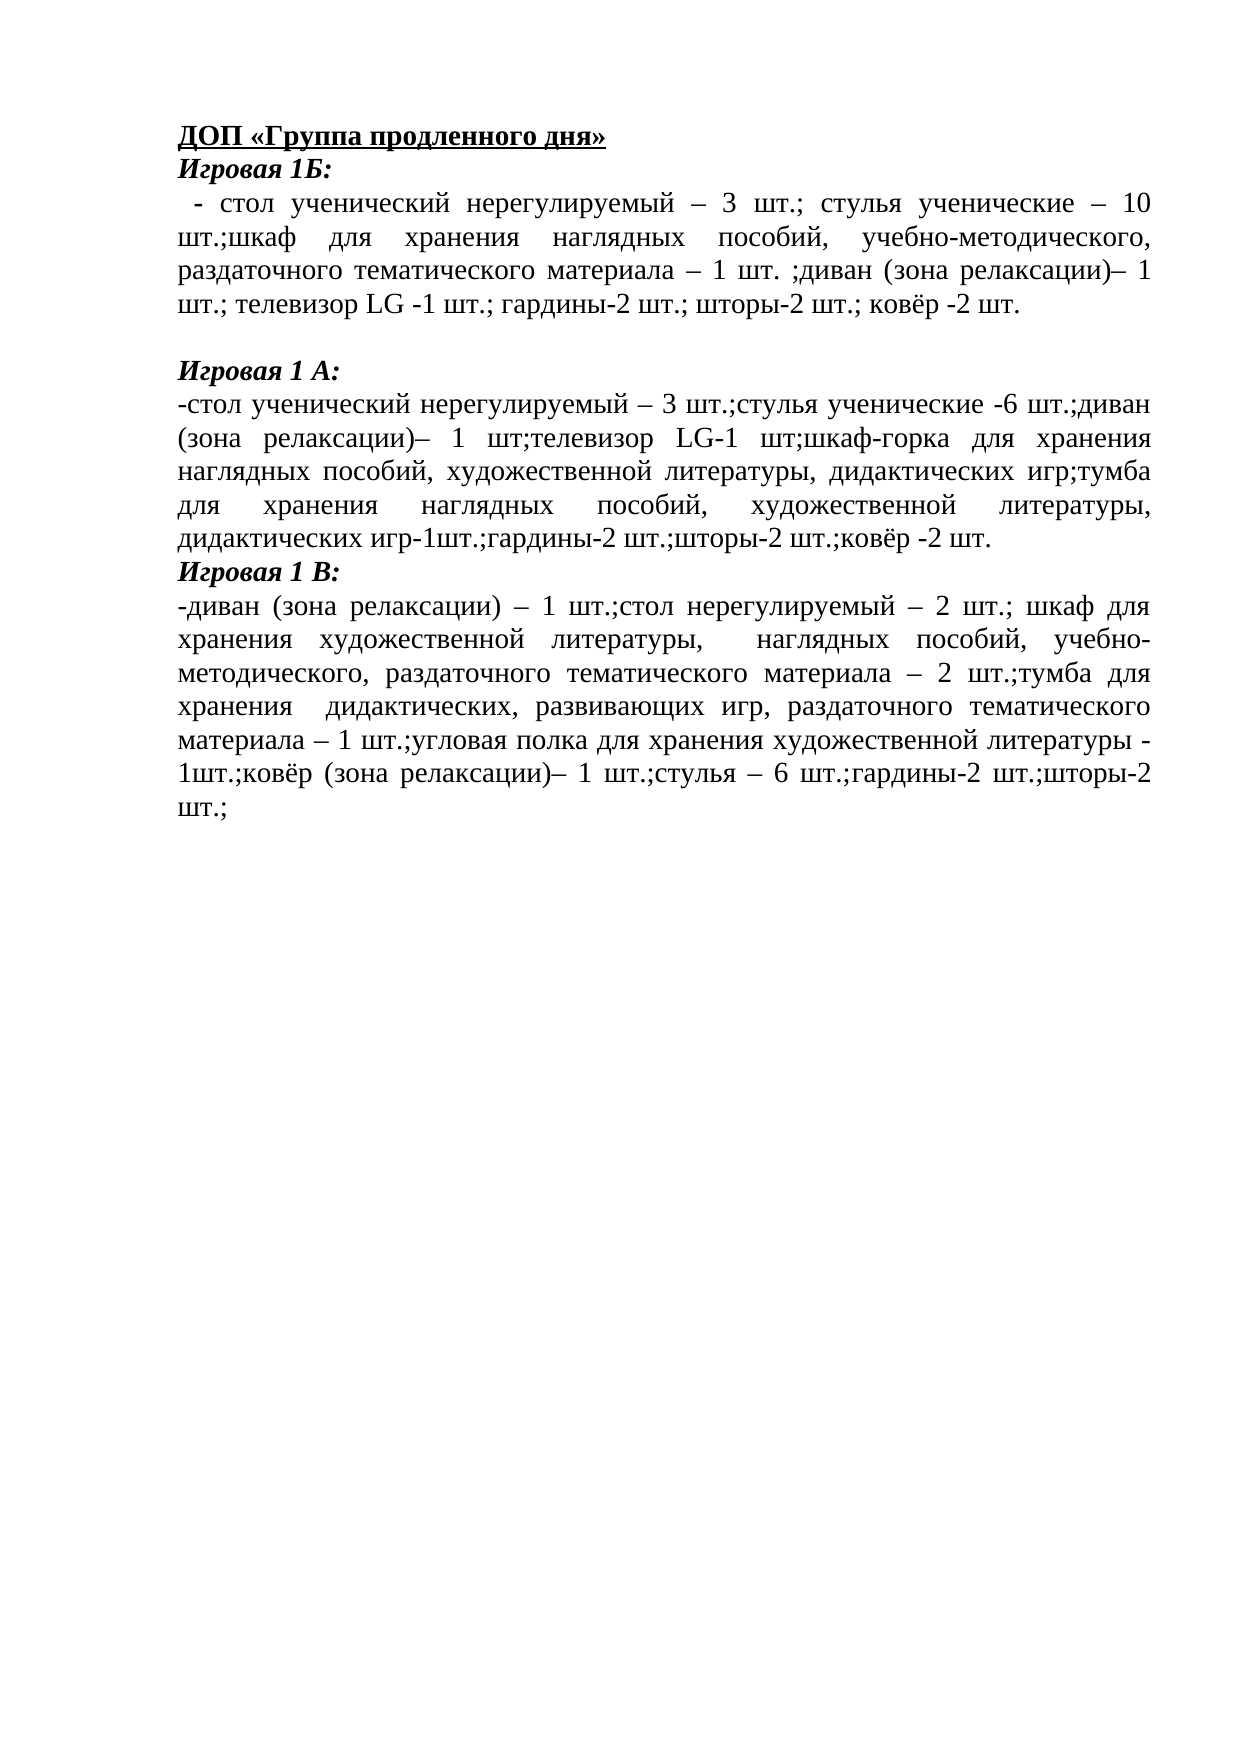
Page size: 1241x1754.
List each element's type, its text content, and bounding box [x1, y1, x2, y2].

text -стол ученический нерегулируемый – 3 шт.;стулья ученические -6 шт.;диван (зона релаксации)– 1 шт;телевизор LG-1 шт;шкаф-горка для хранения наглядных пособий, художественной литературы, дидактических игр;тумба для хранения наглядных пособий, художественной литературы, дидактических игр-1шт.;гардины-2 шт.;шторы-2 шт.;ковёр -2 шт. [177, 386, 1152, 554]
text Игровая 1 В: [177, 554, 1152, 588]
text Игровая 1Б: [177, 152, 1152, 185]
text ДОП «Группа продленного дня» [177, 118, 1152, 152]
text Игровая 1 А: [177, 353, 1152, 386]
text -диван (зона релаксации) – 1 шт.;стол нерегулируемый – 2 шт.; шкаф для хранения художественной литературы, наглядных пособий, учебно-методического, раздаточного тематического материала – 2 шт.;тумба для хранения дидактических, развивающих игр, раздаточного тематического материала – 1 шт.;угловая полка для хранения художественной литературы -1шт.;ковёр (зона релаксации)– 1 шт.;стулья – 6 шт.;гардины-2 шт.;шторы-2 шт.; [177, 588, 1152, 822]
text - стол ученический нерегулируемый – 3 шт.; стулья ученические – 10 шт.;шкаф для хранения наглядных пособий, учебно-методического, раздаточного тематического материала – 1 шт. ;диван (зона релаксации)– 1 шт.; телевизор LG -1 шт.; гардины-2 шт.; шторы-2 шт.; ковёр -2 шт. [177, 185, 1152, 319]
